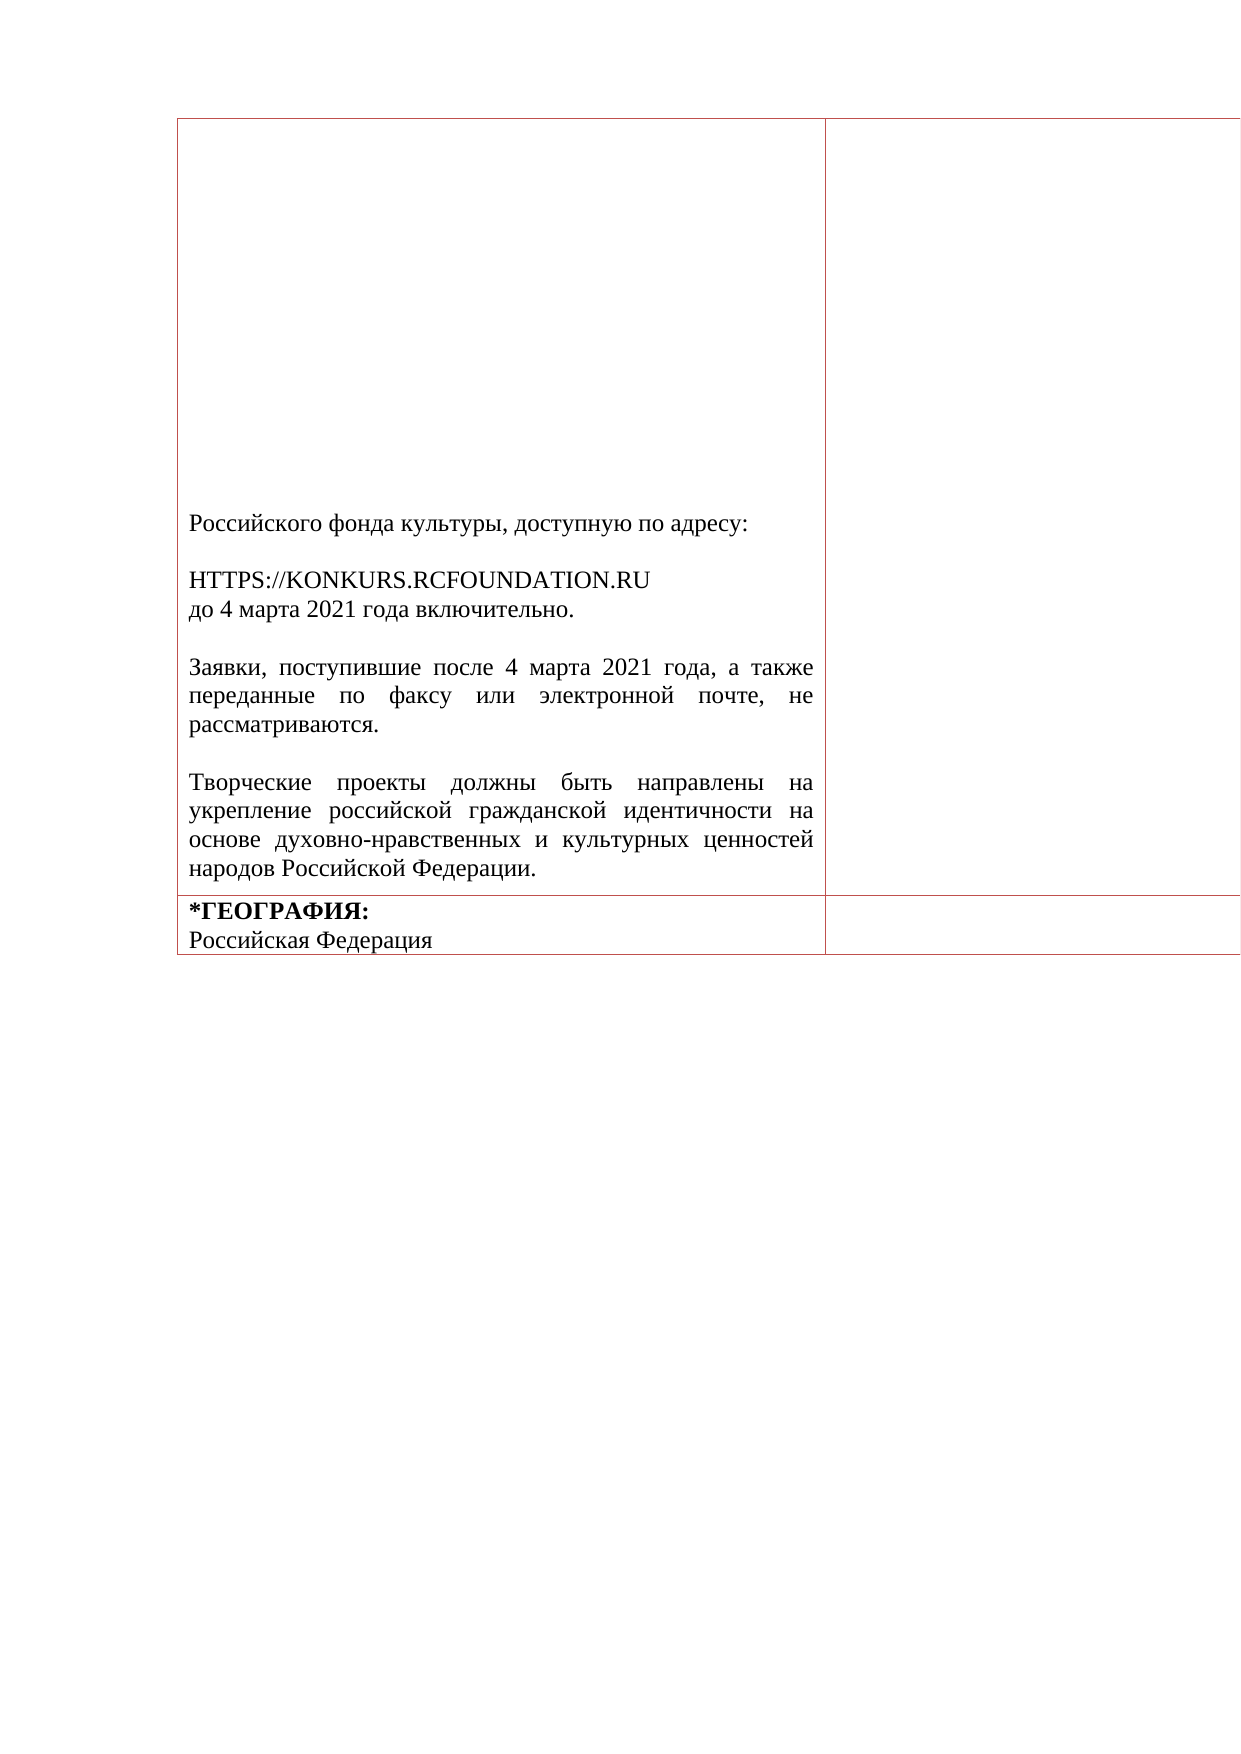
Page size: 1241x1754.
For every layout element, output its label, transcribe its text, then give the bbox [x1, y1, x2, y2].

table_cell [826, 119, 1240, 895]
table_cell *ГЕОГРАФИЯ: Российская Федерация [178, 896, 825, 954]
table_cell [826, 896, 1240, 954]
